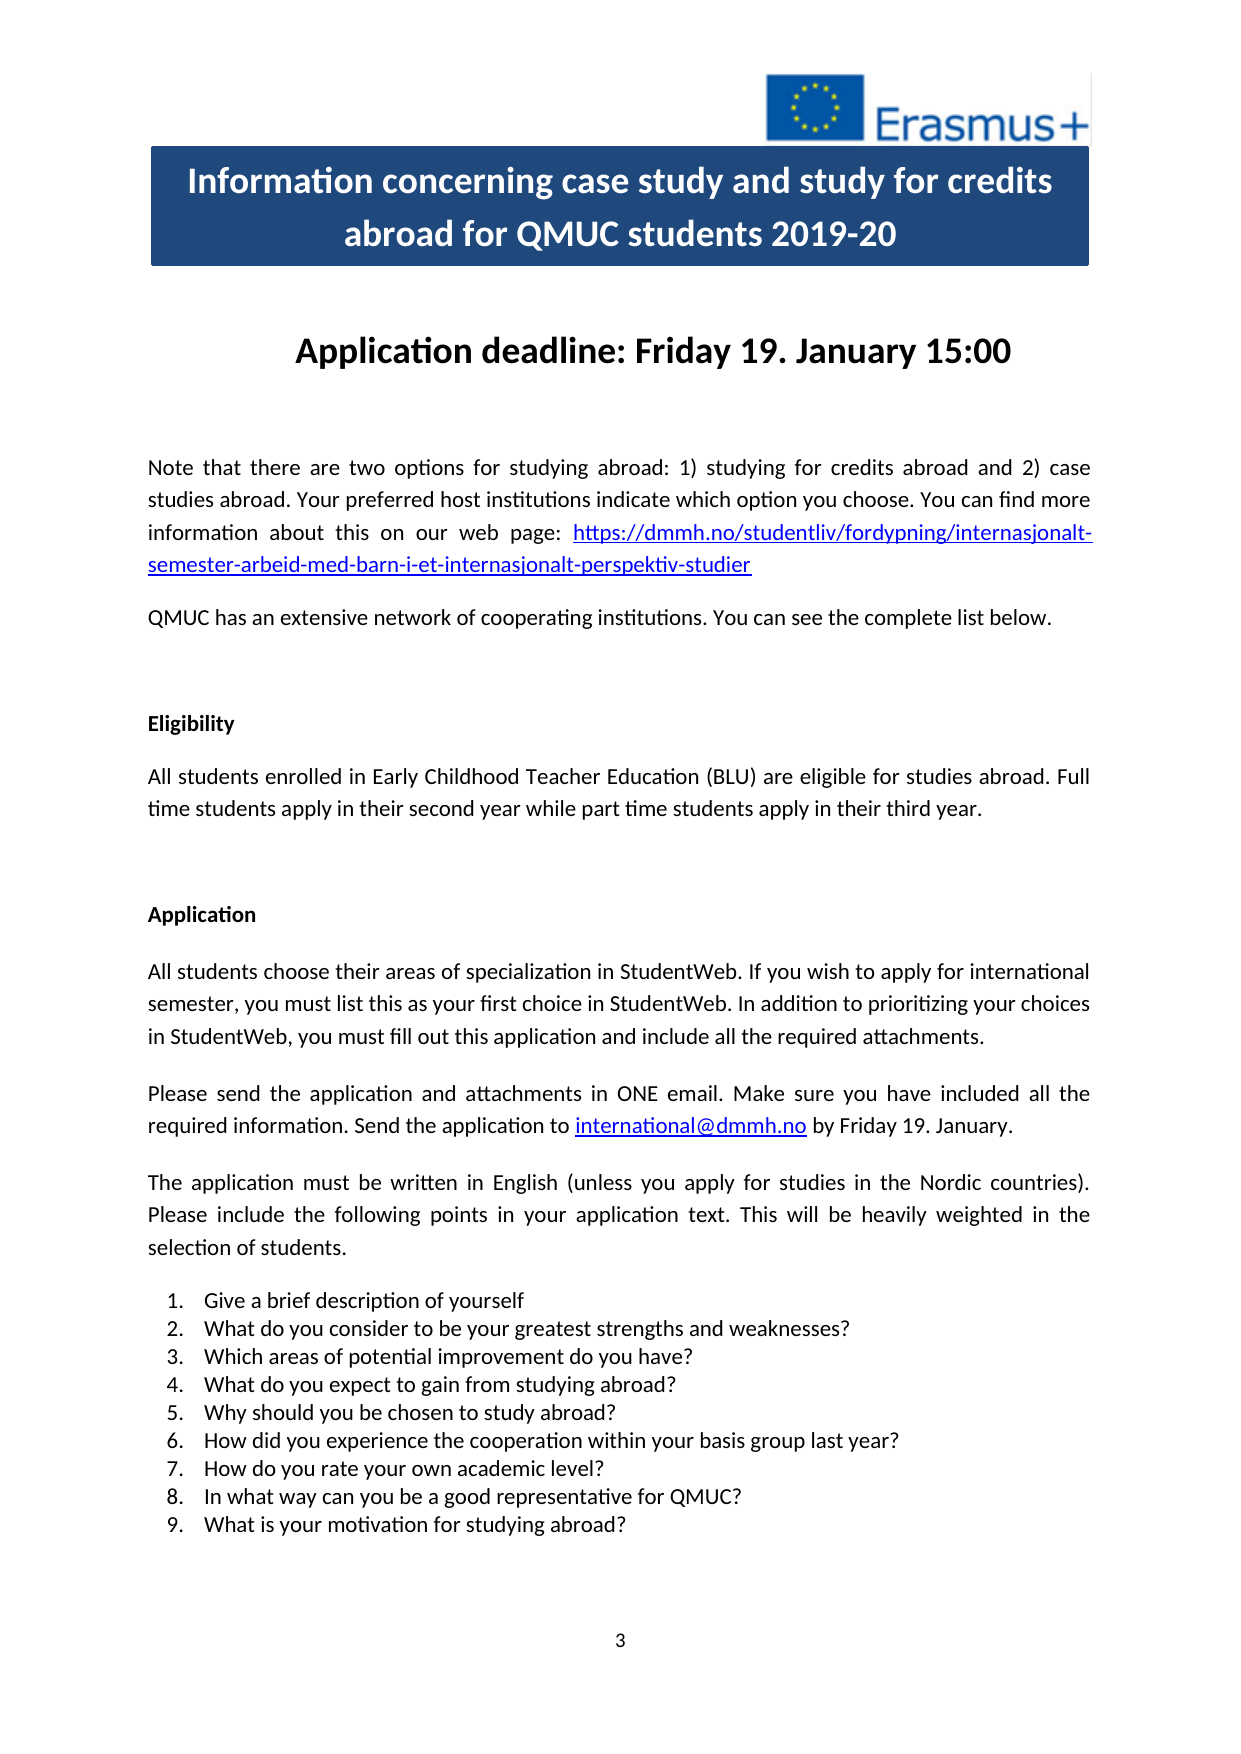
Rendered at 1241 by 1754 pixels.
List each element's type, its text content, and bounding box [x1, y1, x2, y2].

list What do you expect to gain from studying abroad? [166, 1370, 1093, 1398]
list In what way can you be a good representative for QMUC? [166, 1482, 1093, 1510]
list How did you experience the cooperation within your basis group last year? [166, 1426, 1093, 1454]
list Give a brief description of yourself [166, 1286, 1093, 1314]
text QMUC has an extensive network of cooperating institutions. You can see the complete list below. [148, 603, 1093, 631]
list What do you consider to be your greatest strengths and weaknesses? [166, 1314, 1093, 1342]
text Note that there are two options for studying abroad: 1) studying for credits abroad and 2) case studies abroad. Your preferred host institutions indicate which option you choose. You can find more information about this on our web page: https://dmmh.no/studentliv/fordypning/internasjonalt-semester-arbeid-med-barn-i-et-internasjonalt-perspektiv-studier [148, 453, 1093, 578]
list Why should you be chosen to study abroad? [166, 1398, 1093, 1426]
text Application [148, 900, 1093, 928]
text Please send the application and attachments in ONE email. Make sure you have included all the required information. Send the application to international@dmmh.no by Friday 19. January. [148, 1079, 1093, 1139]
text All students enrolled in Early Childhood Teacher Education (BLU) are eligible for studies abroad. Full time students apply in their second year while part time students apply in their third year. [148, 762, 1093, 822]
text Eligibility [148, 709, 1093, 737]
list Which areas of potential improvement do you have? [166, 1342, 1093, 1370]
text Application deadline: Friday 19. January 15:00 [221, 327, 1093, 373]
text The application must be written in English (unless you apply for studies in the Nordic countries). Please include the following points in your application text. This will be heavily weighted in the selection of students. [148, 1168, 1093, 1261]
list How do you rate your own academic level? [166, 1454, 1093, 1482]
list What is your motivation for studying abroad? [166, 1510, 1093, 1538]
text All students choose their areas of specialization in StudentWeb. If you wish to apply for international semester, you must list this as your first choice in StudentWeb. In addition to prioritizing your choices in StudentWeb, you must fill out this application and include all the required attachments. [148, 957, 1093, 1050]
picture [763, 73, 1093, 148]
